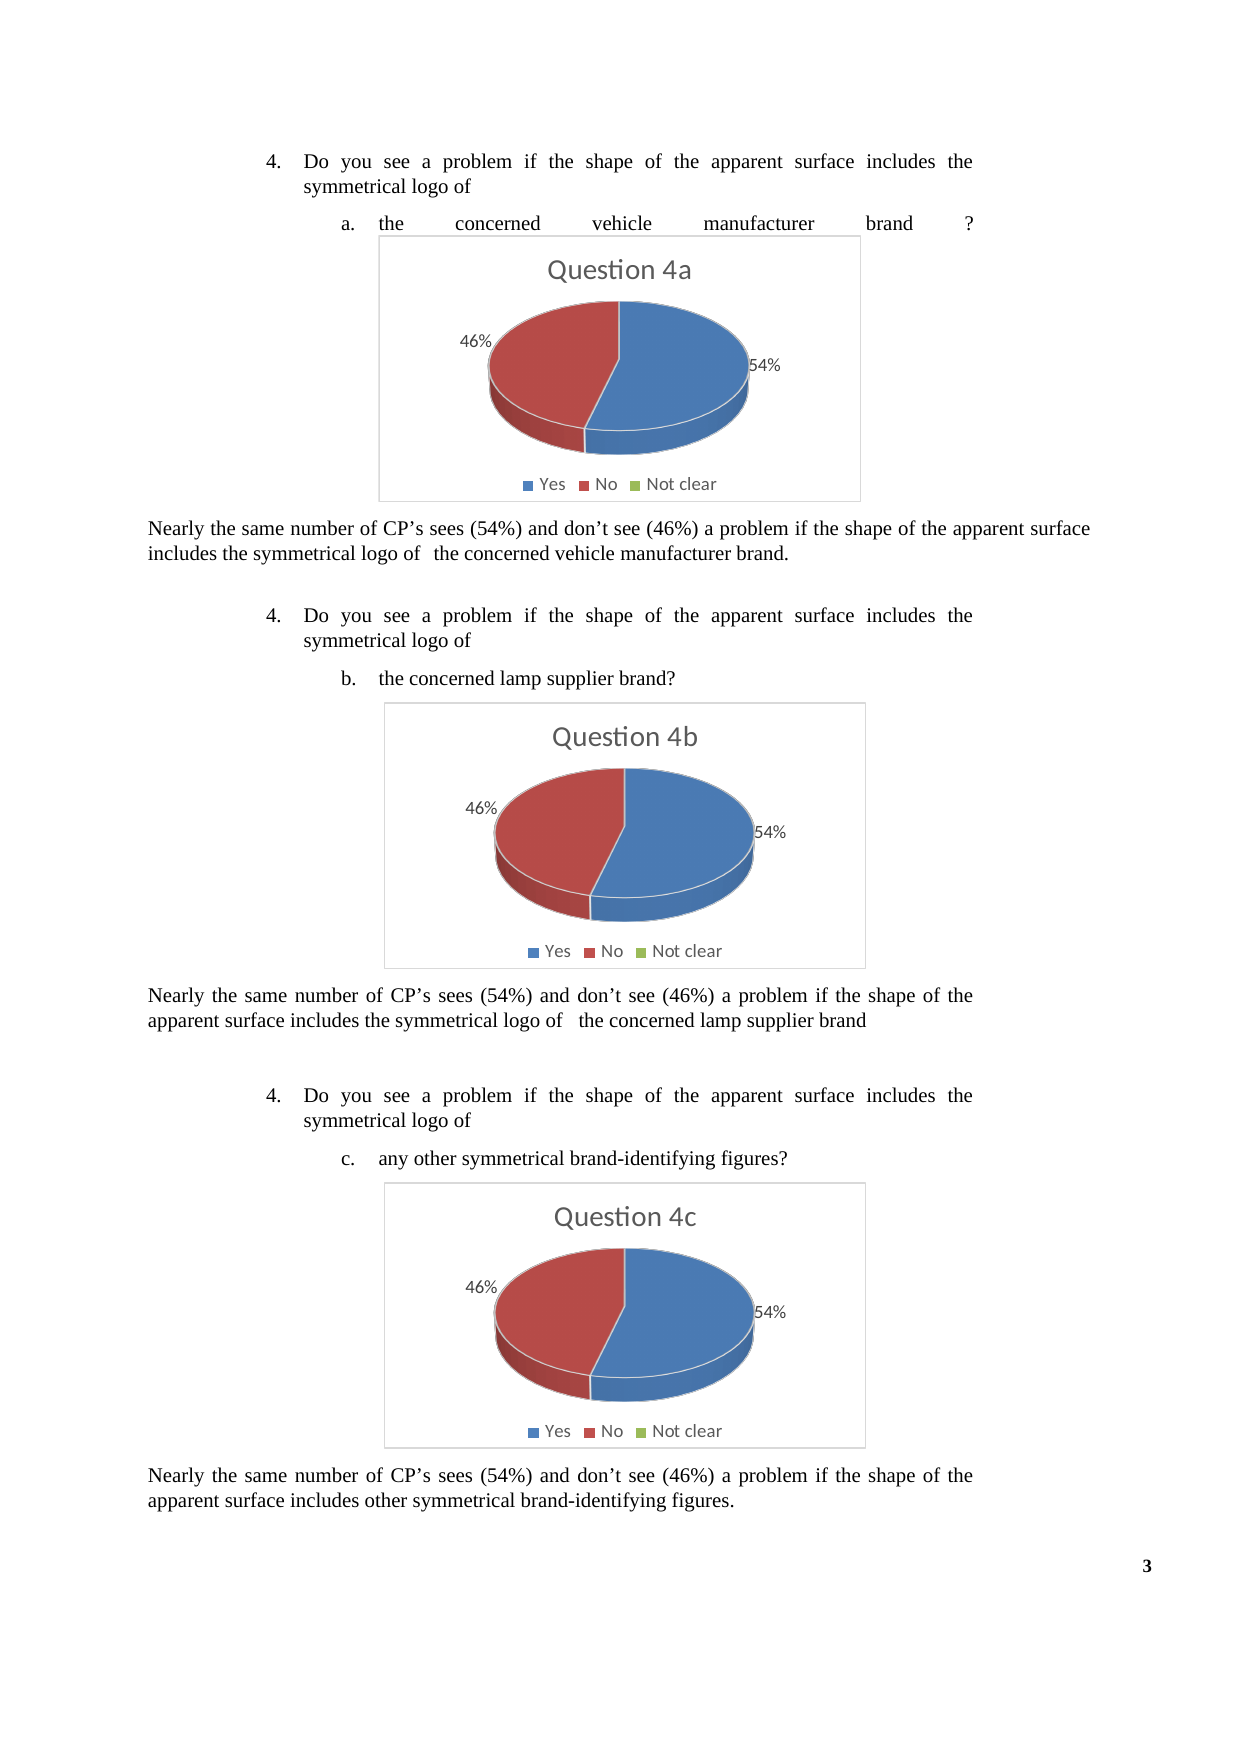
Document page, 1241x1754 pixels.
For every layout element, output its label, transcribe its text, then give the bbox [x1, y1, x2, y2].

list Do you see a problem if the shape of the apparent surface includes the symmetrical logo of [266, 148, 974, 198]
list the concerned vehicle manufacturer brand ? [341, 210, 974, 502]
list Do you see a problem if the shape of the apparent surface includes the symmetrical logo of [266, 602, 974, 652]
text Nearly the same number of CP’s sees (54%) and don’t see (46%) a problem if the shape of the apparent surface includes the symmetrical logo of the concerned vehicle manufacturer brand. [148, 515, 1093, 565]
text Nearly the same number of CP’s sees (54%) and don’t see (46%) a problem if the shape of the apparent surface includes the symmetrical logo of the concerned lamp supplier brand [148, 982, 974, 1032]
list any other symmetrical brand-identifying figures? [341, 1144, 974, 1169]
list the concerned lamp supplier brand? [341, 665, 974, 690]
text Nearly the same number of CP’s sees (54%) and don’t see (46%) a problem if the shape of the apparent surface includes other symmetrical brand-identifying figures. [148, 1462, 974, 1512]
list Do you see a problem if the shape of the apparent surface includes the symmetrical logo of [266, 1082, 974, 1132]
